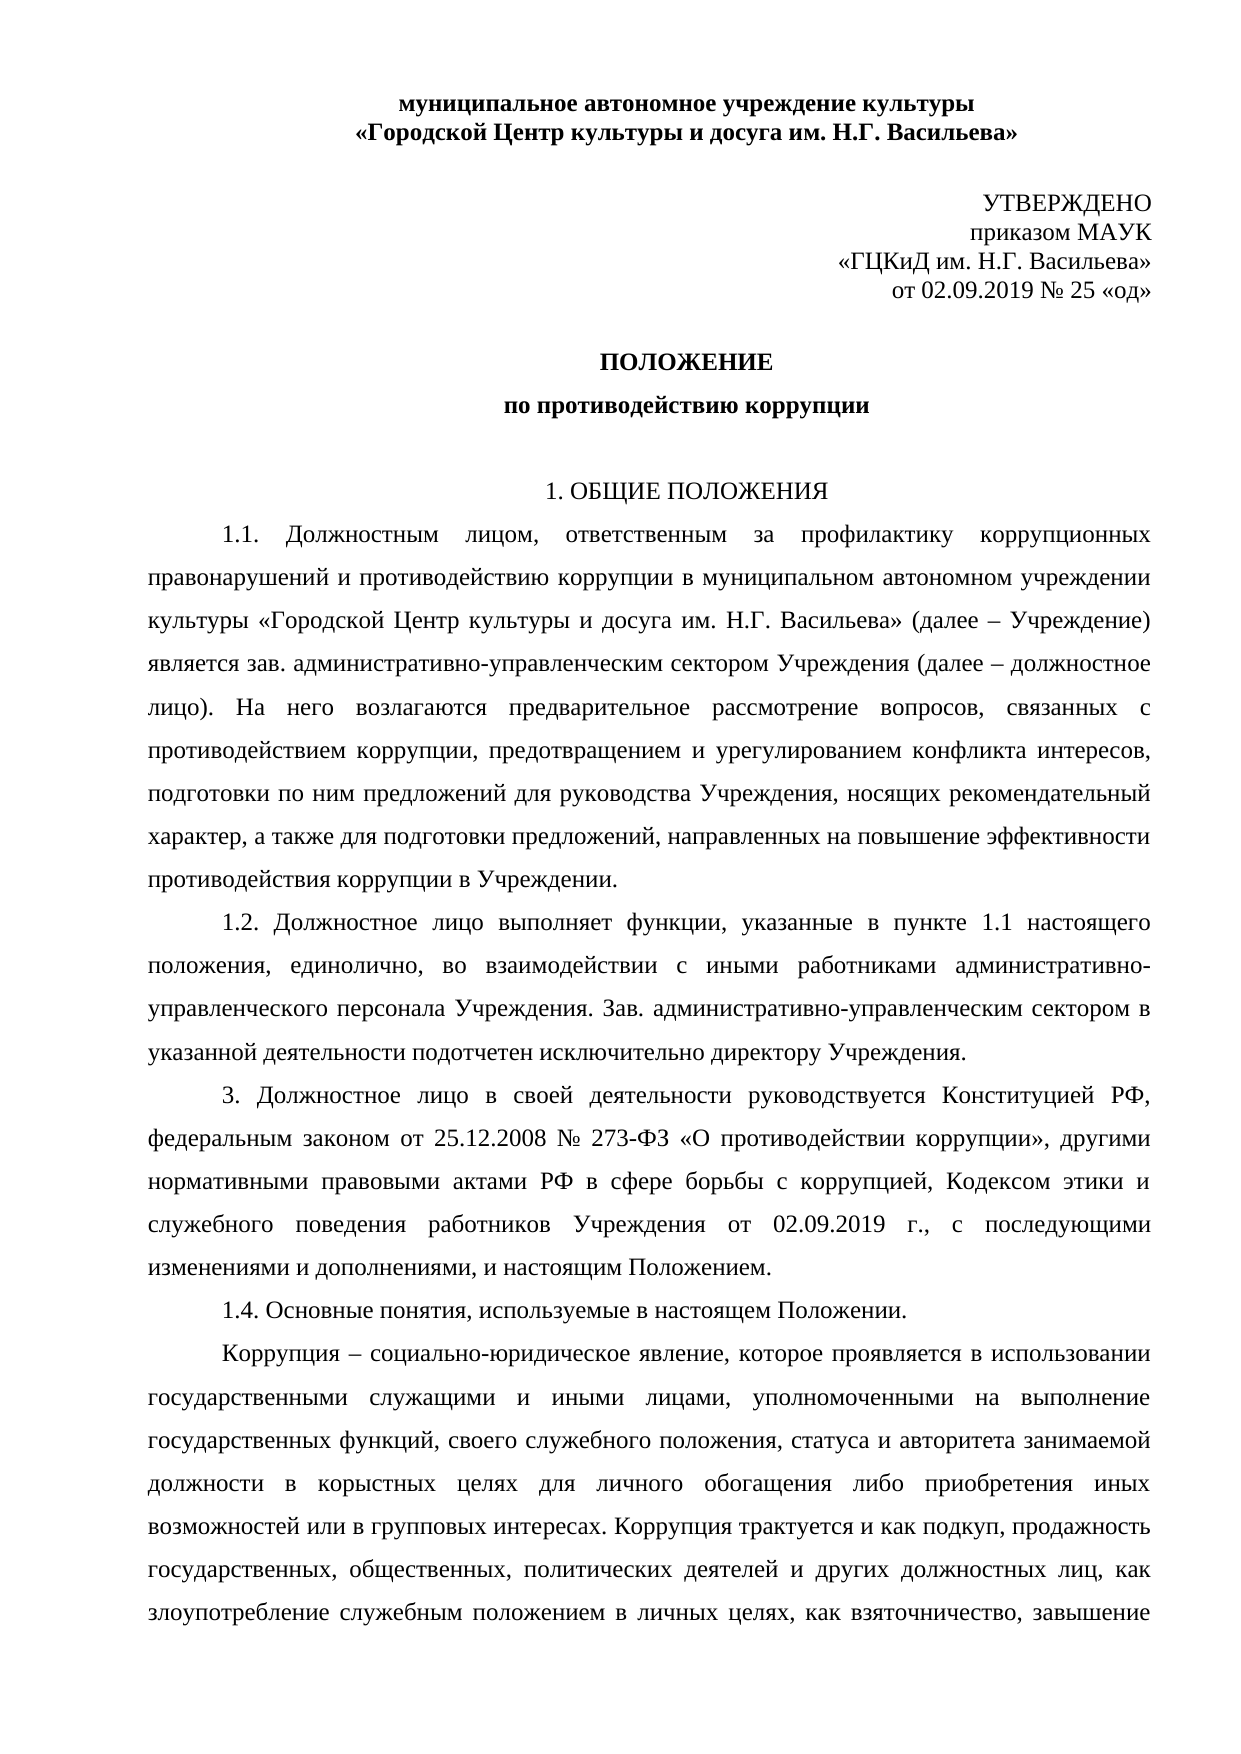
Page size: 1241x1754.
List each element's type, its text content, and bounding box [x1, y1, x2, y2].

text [148, 1338, 1152, 1626]
text 1.2. Должностное лицо выполняет функции, указанные в пункте 1.1 настоящего положения, единолично, во взаимодействии с иными работниками административно-управленческого персонала Учреждения. Зав. административно-управленческим сектором в указанной деятельности подотчетен исключительно директору Учреждения. [148, 907, 1152, 1065]
text 1. ОБЩИЕ ПОЛОЖЕНИЯ [148, 476, 1152, 505]
text от 02.09.2019 № 25 «од» [148, 275, 1152, 303]
text по противодействию коррупции [148, 390, 1152, 418]
text УТВЕРЖДЕНО [148, 188, 1152, 217]
text ПОЛОЖЕНИЕ [148, 347, 1152, 375]
text 1.4. Основные понятия, используемые в настоящем Положении. [148, 1295, 1152, 1324]
text 1.1. Должностным лицом, ответственным за профилактику коррупционных правонарушений и противодействию коррупции в муниципальном автономном учреждении культуры «Городской Центр культуры и досуга им. Н.Г. Васильева» (далее – Учреждение) является зав. административно-управленческим сектором Учреждения (далее – должностное лицо). На него возлагаются предварительное рассмотрение вопросов, связанных с противодействием коррупции, предотвращением и урегулированием конфликта интересов, подготовки по ним предложений для руководства Учреждения, носящих рекомендательный характер, а также для подготовки предложений, направленных на повышение эффективности противодействия коррупции в Учреждении. [148, 519, 1152, 893]
text приказом МАУК [148, 217, 1152, 246]
text муниципальное автономное учреждение культуры [148, 88, 1152, 117]
text «Городской Центр культуры и досуга им. Н.Г. Васильева» [148, 117, 1152, 145]
text 3. Должностное лицо в своей деятельности руководствуется Конституцией РФ, федеральным законом от 25.12.2008 № 273-ФЗ «О противодействии коррупции», другими нормативными правовыми актами РФ в сфере борьбы с коррупцией, Кодексом этики и служебного поведения работников Учреждения от 02.09.2019 г., с последующими изменениями и дополнениями, и настоящим Положением. [148, 1080, 1152, 1281]
text «ГЦКиД им. Н.Г. Васильева» [148, 246, 1152, 275]
